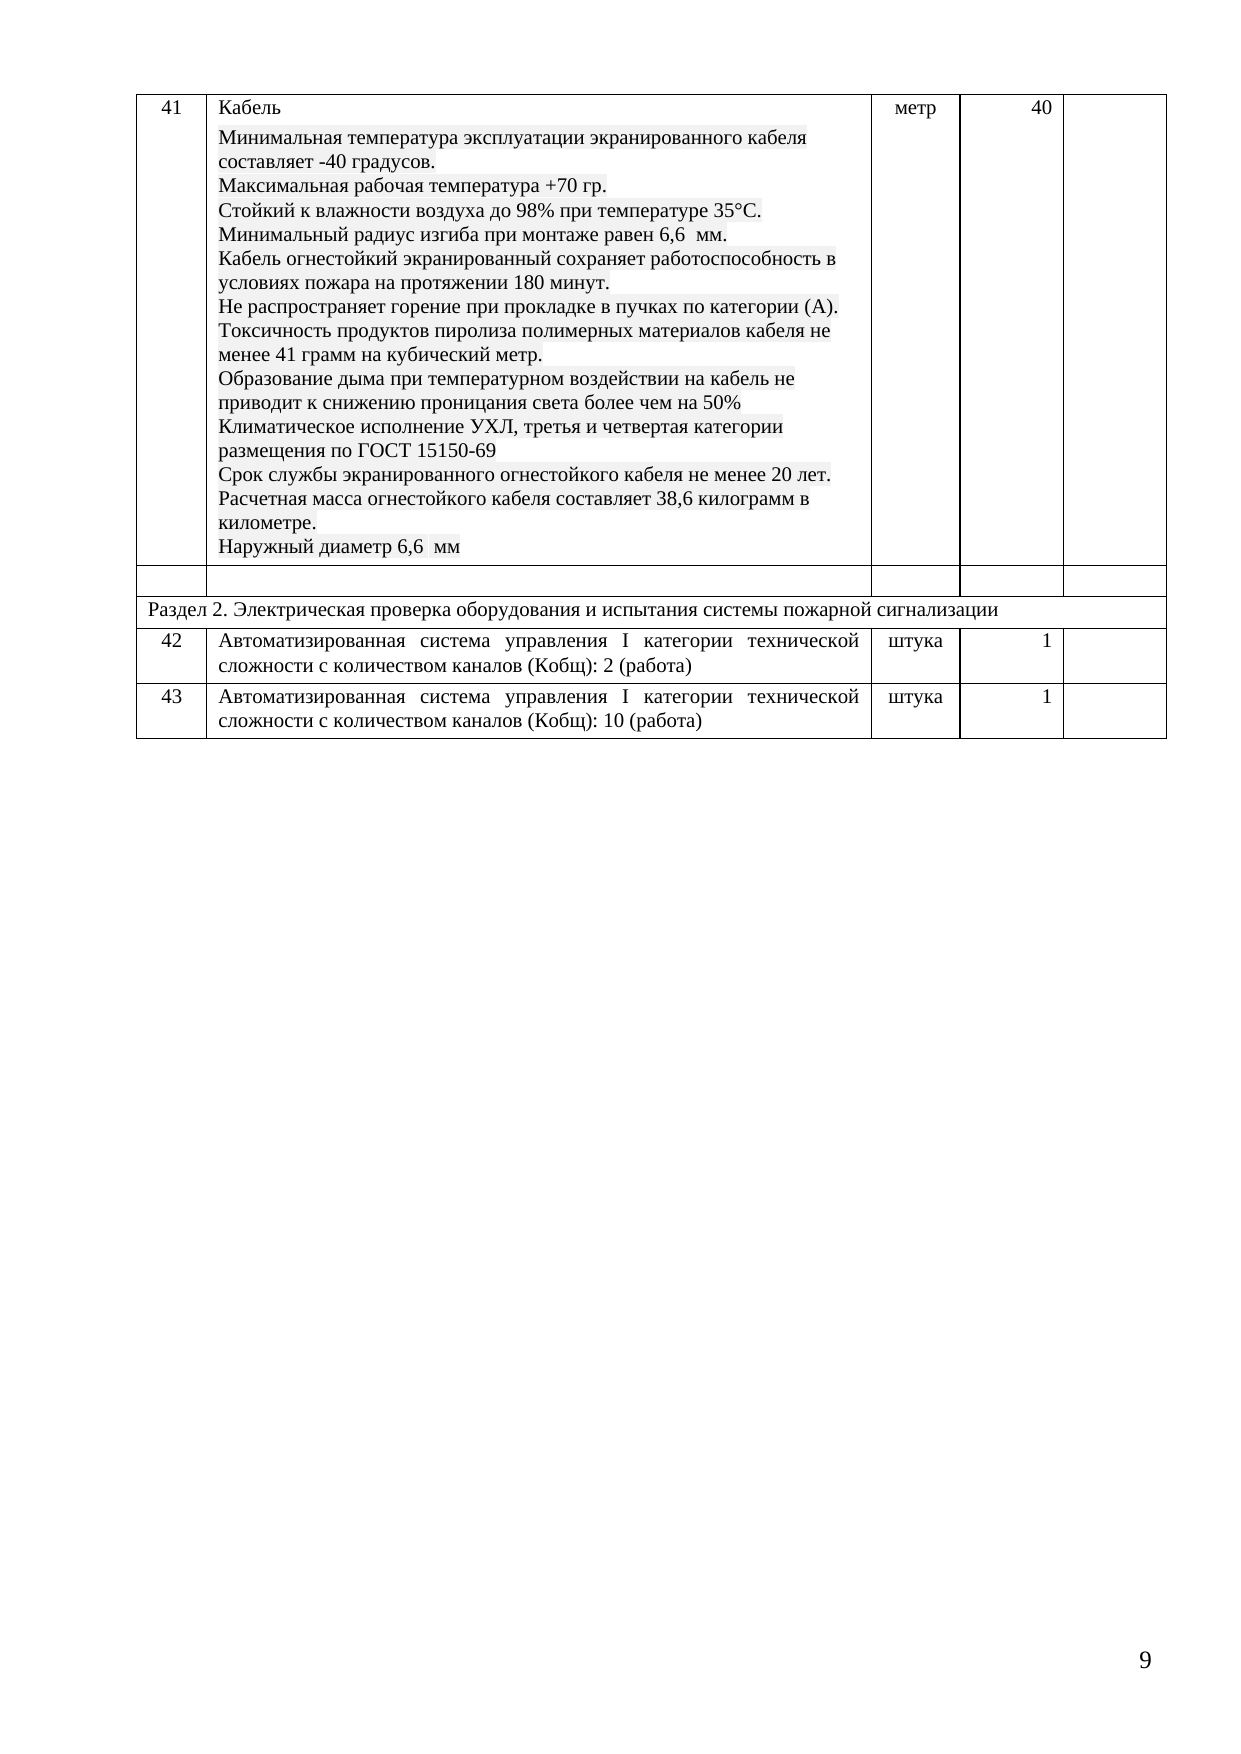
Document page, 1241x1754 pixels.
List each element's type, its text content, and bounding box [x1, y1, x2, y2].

table_cell метр [872, 95, 959, 565]
table_cell [1064, 684, 1166, 738]
table_cell [137, 566, 206, 596]
table_cell 41 [137, 95, 206, 565]
table_cell Раздел 2. Электрическая проверка оборудования и испытания системы пожарной сигнализации [137, 597, 1166, 627]
table_cell [1064, 566, 1166, 596]
table_cell Автоматизированная система управления I категории технической сложности с количеством каналов (Кобщ): 2 (работа) [207, 629, 871, 683]
table_cell 1 [961, 684, 1063, 738]
table_cell 40 [961, 95, 1063, 565]
table_cell [1064, 629, 1166, 683]
table_cell [872, 566, 959, 596]
table_cell 42 [137, 629, 206, 683]
table_cell [1064, 95, 1166, 565]
table_cell [207, 566, 871, 596]
table_cell Кабель Минимальная температура эксплуатации экранированного кабеля составляет -40 градусов. Максимальная рабочая температура +70 гр. Стойкий к влажности воздуха до 98% при температуре 35°С. Минимальный радиус изгиба при монтаже равен 6,6 мм. Кабель огнестойкий экранированный сохраняет работоспособность в условиях пожара на протяжении 180 минут. Не распространяет горение при прокладке в пучках по категории (А). Токсичность продуктов пиролиза полимерных материалов кабеля не менее 41 грамм на кубический метр. Образование дыма при температурном воздействии на кабель не приводит к снижению проницания света более чем на 50% Климатическое исполнение УХЛ, третья и четвертая категории размещения по ГОСТ 15150-69 Срок службы экранированного огнестойкого кабеля не менее 20 лет. Расчетная масса огнестойкого кабеля составляет 38,6 килограмм в километре. Наружный диаметр 6,6 мм [207, 95, 871, 565]
table_cell штука [872, 629, 959, 683]
table_cell [961, 566, 1063, 596]
table_cell штука [872, 684, 959, 738]
table_cell 43 [137, 684, 206, 738]
table_cell Автоматизированная система управления I категории технической сложности с количеством каналов (Кобщ): 10 (работа) [207, 684, 871, 738]
table_cell 1 [961, 629, 1063, 683]
